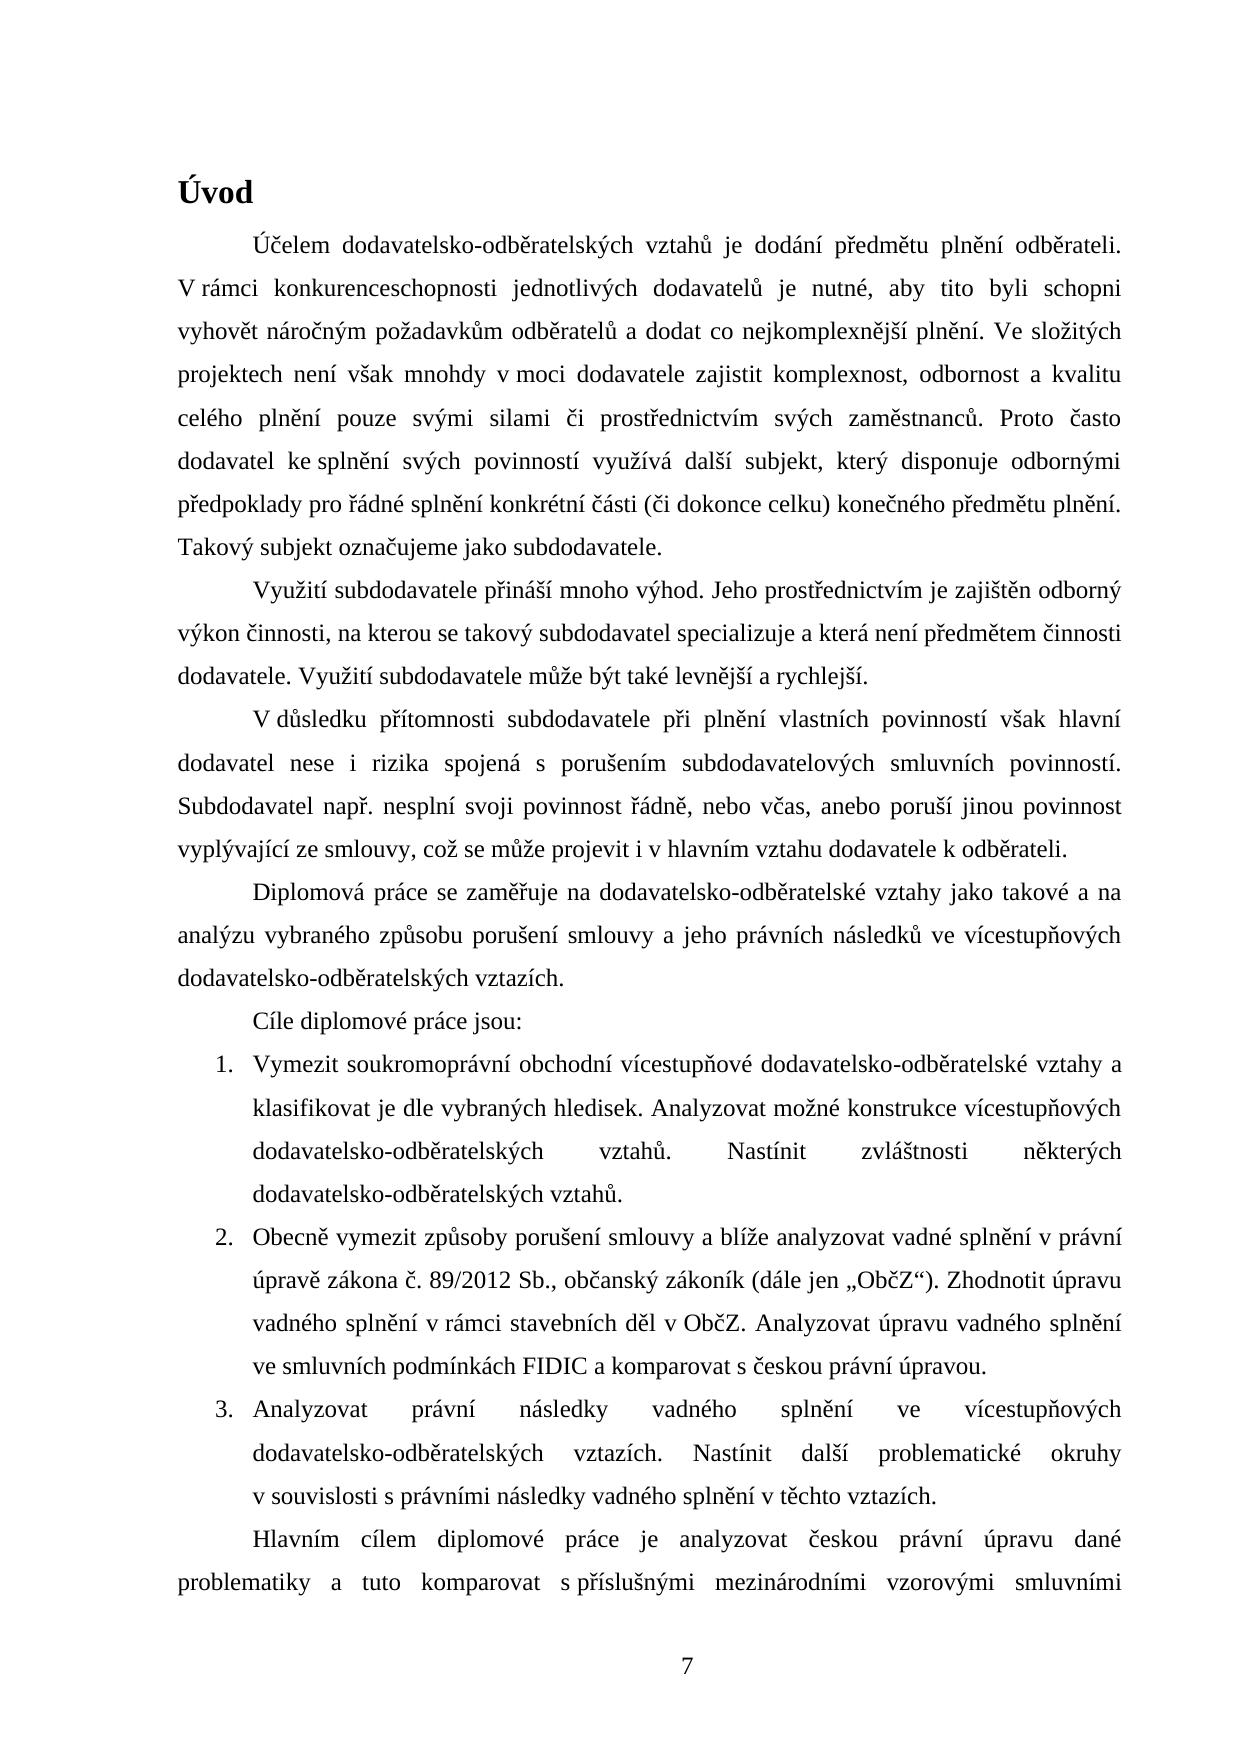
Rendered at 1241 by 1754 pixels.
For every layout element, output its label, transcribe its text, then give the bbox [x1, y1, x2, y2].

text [177, 1524, 1122, 1596]
text Cíle diplomové práce jsou: [177, 1006, 1122, 1035]
subtitle Úvod [177, 173, 1122, 211]
list Analyzovat právní následky vadného splnění ve vícestupňových dodavatelsko-odběratelských vztazích. Nastínit další problematické okruhy v souvislosti s právními následky vadného splnění v těchto vztazích. [215, 1394, 1122, 1509]
text Využití subdodavatele přináší mnoho výhod. Jeho prostřednictvím je zajištěn odborný výkon činnosti, na kterou se takový subdodavatel specializuje a která není předmětem činnosti dodavatele. Využití subdodavatele může být také levnější a rychlejší. [177, 575, 1122, 690]
text V důsledku přítomnosti subdodavatele při plnění vlastních povinností však hlavní dodavatel nese i rizika spojená s porušením subdodavatelových smluvních povinností. Subdodavatel např. nesplní svoji povinnost řádně, nebo včas, anebo poruší jinou povinnost vyplývající ze smlouvy, což se může projevit i v hlavním vztahu dodavatele k odběrateli. [177, 704, 1122, 863]
text Diplomová práce se zaměřuje na dodavatelsko-odběratelské vztahy jako takové a na analýzu vybraného způsobu porušení smlouvy a jeho právních následků ve vícestupňových dodavatelsko-odběratelských vztazích. [177, 877, 1122, 992]
list Vymezit soukromoprávní obchodní vícestupňové dodavatelsko-odběratelské vztahy a klasifikovat je dle vybraných hledisek. Analyzovat možné konstrukce vícestupňových dodavatelsko-odběratelských vztahů. Nastínit zvláštnosti některých dodavatelsko-odběratelských vztahů. [215, 1049, 1122, 1208]
text Účelem dodavatelsko-odběratelských vztahů je dodání předmětu plnění odběrateli. V rámci konkurenceschopnosti jednotlivých dodavatelů je nutné, aby tito byli schopni vyhovět náročným požadavkům odběratelů a dodat co nejkomplexnější plnění. Ve složitých projektech není však mnohdy v moci dodavatele zajistit komplexnost, odbornost a kvalitu celého plnění pouze svými silami či prostřednictvím svých zaměstnanců. Proto často dodavatel ke splnění svých povinností využívá další subjekt, který disponuje odbornými předpoklady pro řádné splnění konkrétní části (či dokonce celku) konečného předmětu plnění. Takový subjekt označujeme jako subdodavatele. [177, 230, 1122, 561]
list Obecně vymezit způsoby porušení smlouvy a blíže analyzovat vadné splnění v právní úpravě zákona č. 89/2012 Sb., občanský zákoník (dále jen „ObčZ“). Zhodnotit úpravu vadného splnění v rámci stavebních děl v ObčZ. Analyzovat úpravu vadného splnění ve smluvních podmínkách FIDIC a komparovat s českou právní úpravou. [215, 1222, 1122, 1380]
